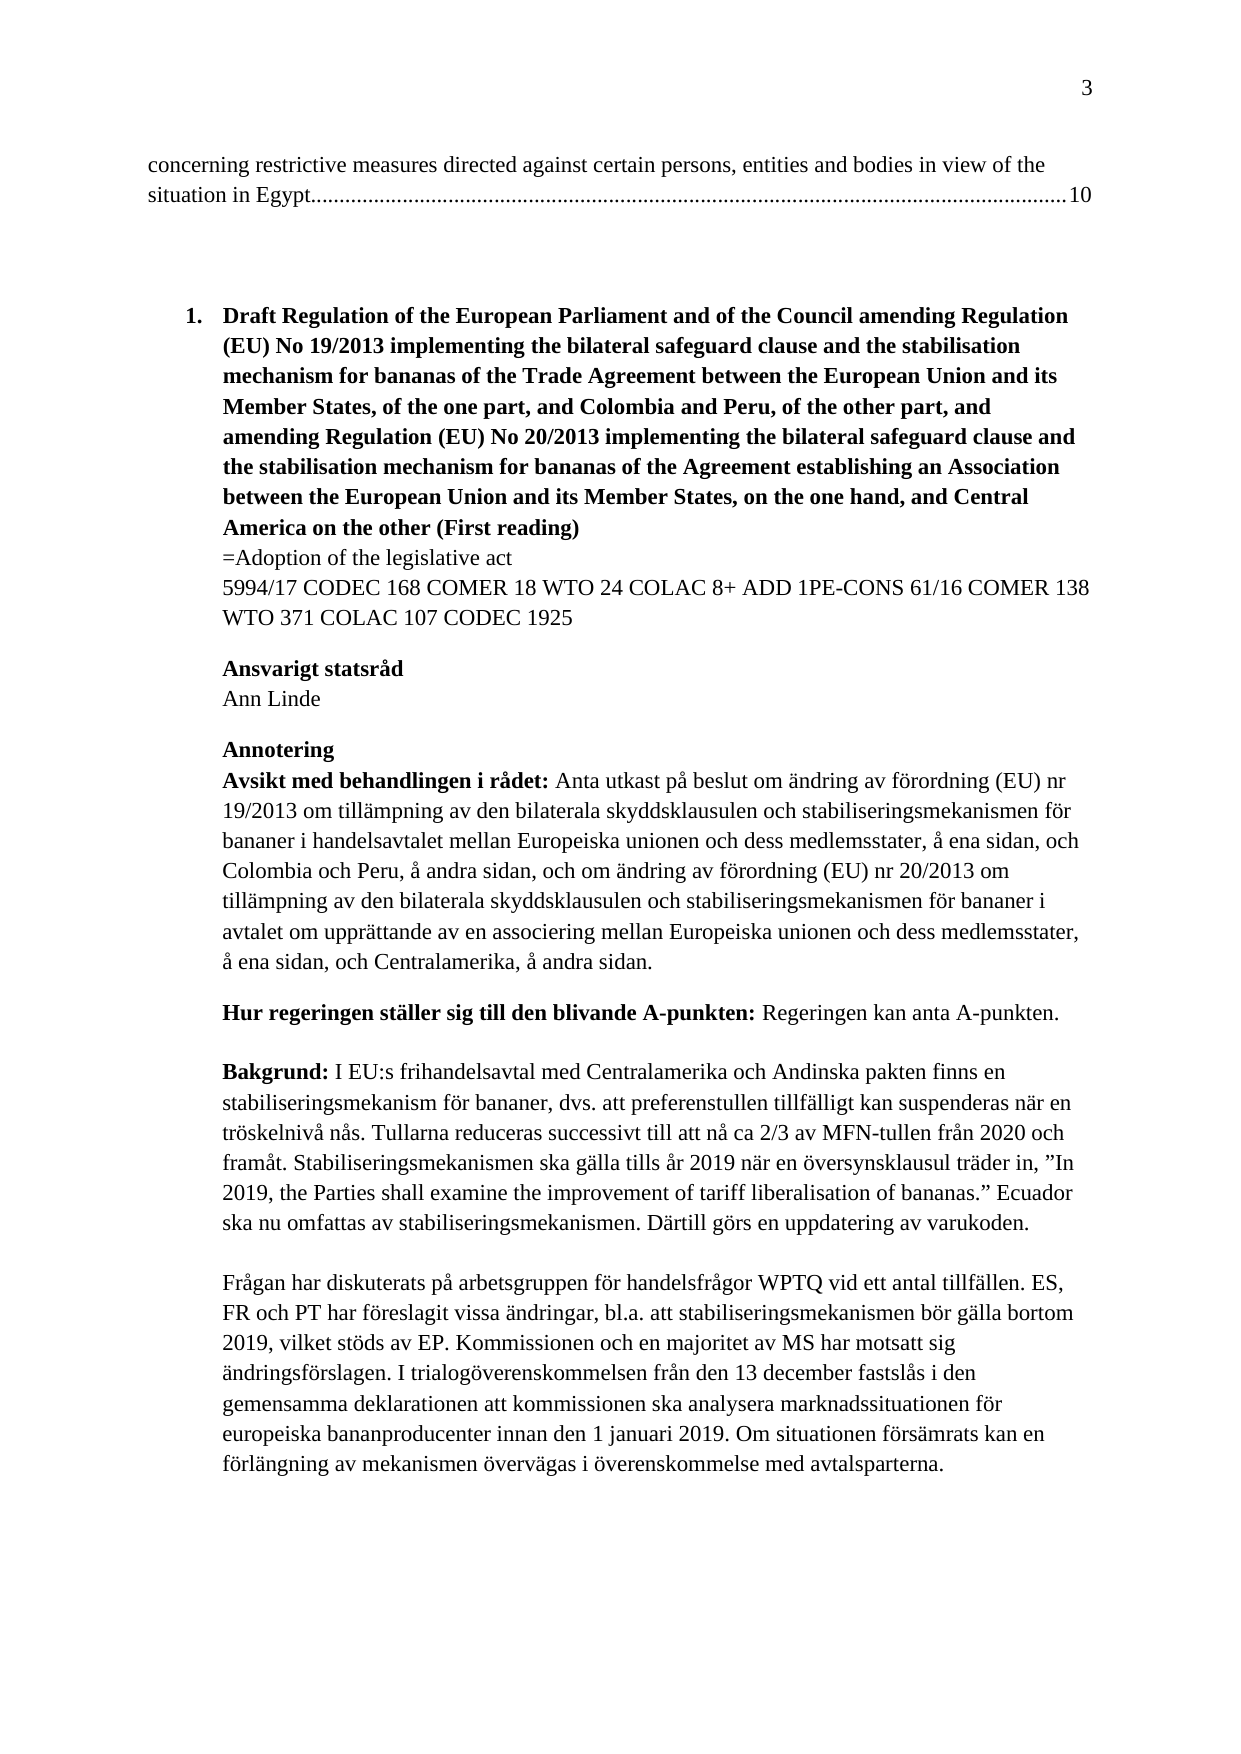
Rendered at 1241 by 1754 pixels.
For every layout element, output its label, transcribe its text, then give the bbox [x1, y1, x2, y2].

subtitle Draft Regulation of the European Parliament and of the Council amending Regulation (EU) No 19/2013 implementing the bilateral safeguard clause and the stabilisation mechanism for bananas of the Trade Agreement between the European Union and its Member States, of the one part, and Colombia and Peru, of the other part, and amending Regulation (EU) No 20/2013 implementing the bilateral safeguard clause and the stabilisation mechanism for bananas of the Agreement establishing an Association between the European Union and its Member States, on the one hand, and Central America on the other (First reading) [185, 302, 1093, 540]
text Hur regeringen ställer sig till den blivande A-punkten: Regeringen kan anta A-punkten. [222, 999, 1093, 1025]
text Bakgrund: I EU:s frihandelsavtal med Centralamerika och Andinska pakten finns en stabiliseringsmekanism för bananer, dvs. att preferenstullen tillfälligt kan suspenderas när en tröskelnivå nås. Tullarna reduceras successivt till att nå ca 2/3 av MFN-tullen från 2020 och framåt. Stabiliseringsmekanismen ska gälla tills år 2019 när en översynsklausul träder in, ”In 2019, the Parties shall examine the improvement of tariff liberalisation of bananas.” Ecuador ska nu omfattas av stabiliseringsmekanismen. Därtill görs en uppdatering av varukoden. [222, 1058, 1093, 1236]
text Ansvarigt statsråd Ann Linde [222, 655, 1093, 712]
text Annotering Avsikt med behandlingen i rådet: Anta utkast på beslut om ändring av förordning (EU) nr 19/2013 om tillämpning av den bilaterala skyddsklausulen och stabiliseringsmekanismen för bananer i handelsavtalet mellan Europeiska unionen och dess medlemsstater, å ena sidan, och Colombia och Peru, å andra sidan, och om ändring av förordning (EU) nr 20/2013 om tillämpning av den bilaterala skyddsklausulen och stabiliseringsmekanismen för bananer i avtalet om upprättande av en associering mellan Europeiska unionen och dess medlemsstater, å ena sidan, och Centralamerika, å andra sidan. [222, 737, 1093, 974]
text Frågan har diskuterats på arbetsgruppen för handelsfrågor WPTQ vid ett antal tillfällen. ES, FR och PT har föreslagit vissa ändringar, bl.a. att stabiliseringsmekanismen bör gälla bortom 2019, vilket stöds av EP. Kommissionen och en majoritet av MS har motsatt sig ändringsförslagen. I trialogöverenskommelsen från den 13 december fastslås i den gemensamma deklarationen att kommissionen ska analysera marknadssituationen för europeiska bananproducenter innan den 1 januari 2019. Om situationen försämrats kan en förlängning av mekanismen övervägas i överenskommelse med avtalsparterna. [222, 1269, 1093, 1476]
text =Adoption of the legislative act 5994/17 CODEC 168 COMER 18 WTO 24 COLAC 8+ ADD 1PE-CONS 61/16 COMER 138 WTO 371 COLAC 107 CODEC 1925 [222, 544, 1093, 631]
